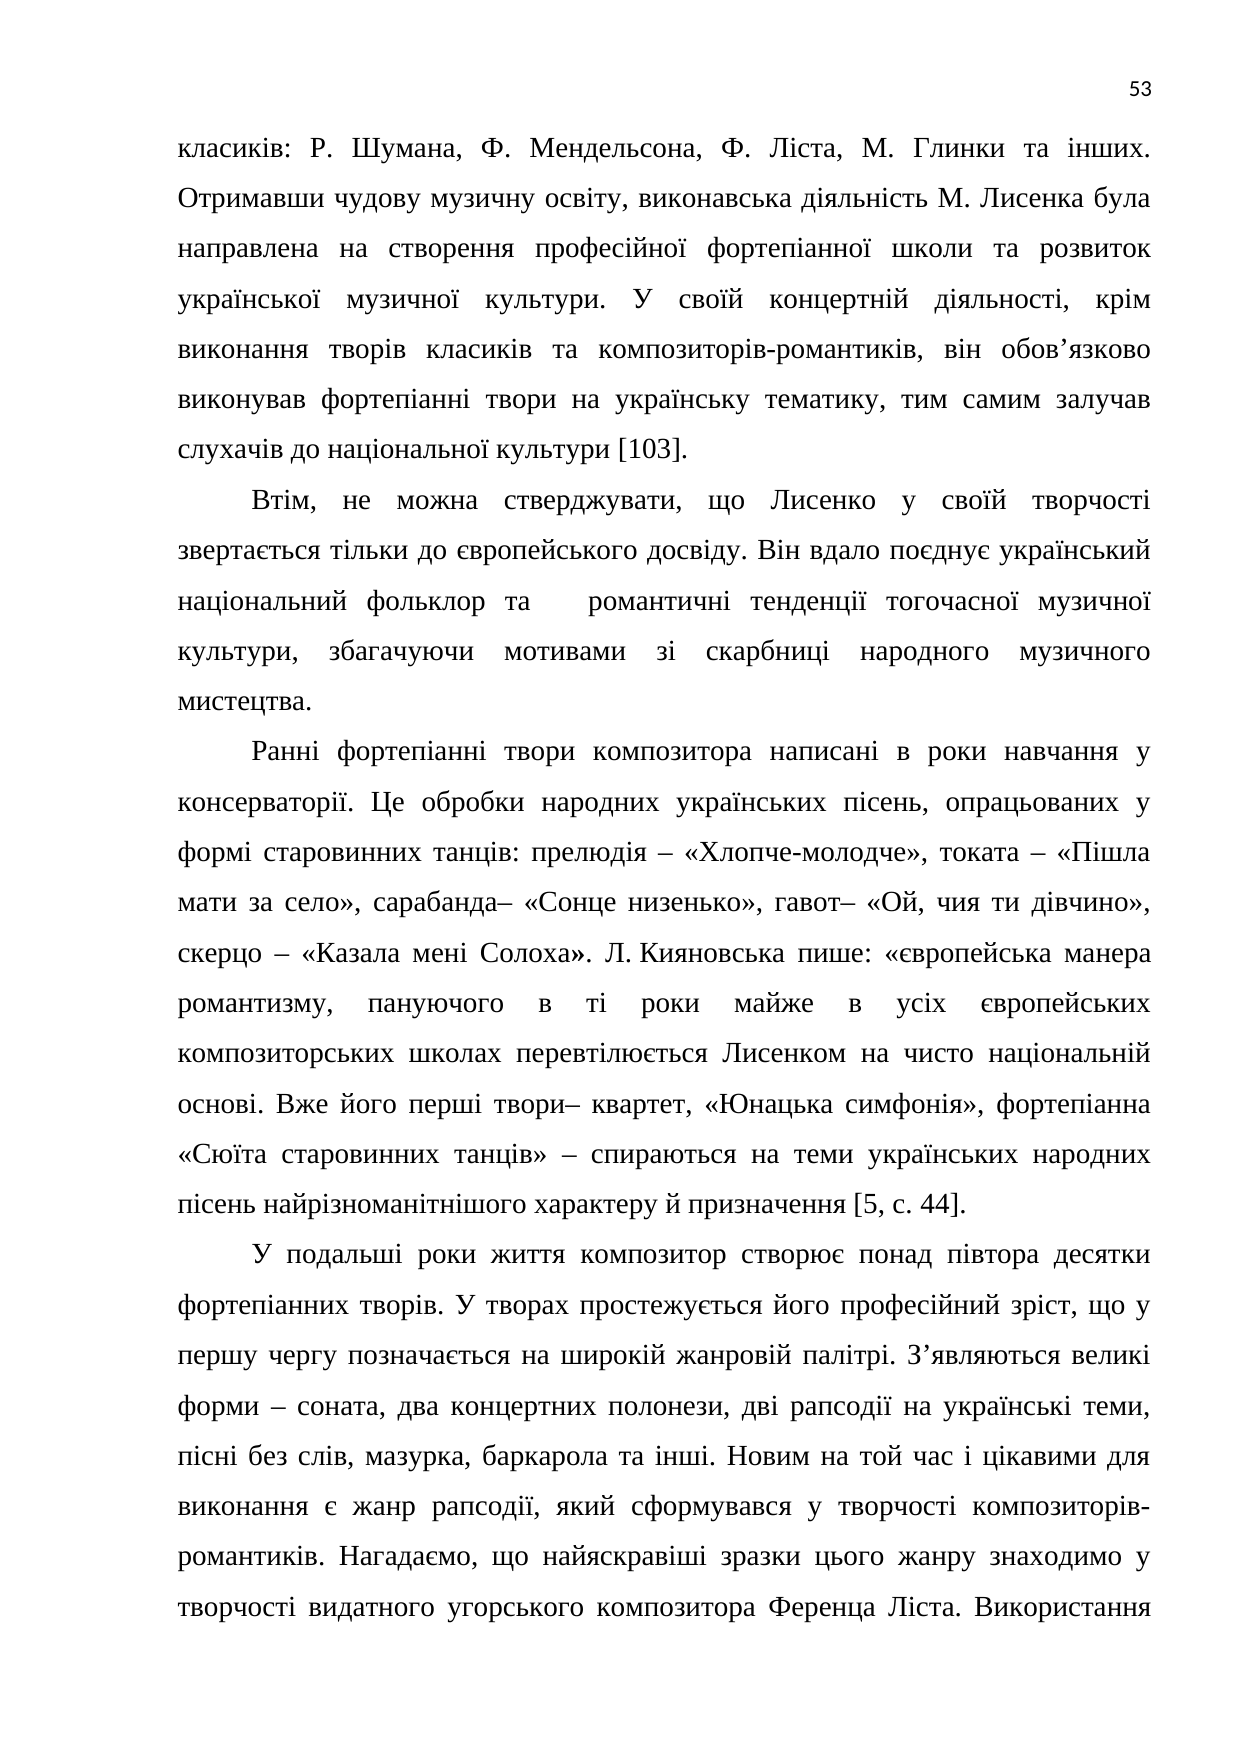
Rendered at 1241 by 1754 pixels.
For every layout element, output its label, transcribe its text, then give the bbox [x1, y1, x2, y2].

text Ранні фортепіанні твори композитора написані в роки навчання у консерваторії. Це обробки народних українських пісень, опрацьованих у формі старовинних танців: прелюдія – «Хлопче-молодче», токата – «Пішла мати за село», сарабанда– «Сонце низенько», гавот– «Ой, чия ти дівчино», скерцо – «Казала мені Солоха». Л. Кияновська пише: «європейська манера романтизму, пануючого в ті роки майже в усіх європейських композиторських школах перевтілюється Лисенком на чисто національній основі. Вже його перші твори– квартет, «Юнацька симфонія», фортепіанна «Сюїта старовинних танців» – спираються на теми українських народних пісень найрізноманітнішого характеру й призначення [5, с. 44]. [177, 733, 1152, 1220]
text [177, 130, 1152, 465]
text Втім, не можна стверджувати, що Лисенко у своїй творчості звертається тільки до європейського досвіду. Він вдало поєднує український національний фольклор та романтичні тенденції тогочасної музичної культури, збагачуючи мотивами зі скарбниці народного музичного мистецтва. [177, 482, 1152, 717]
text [177, 1237, 1152, 1622]
